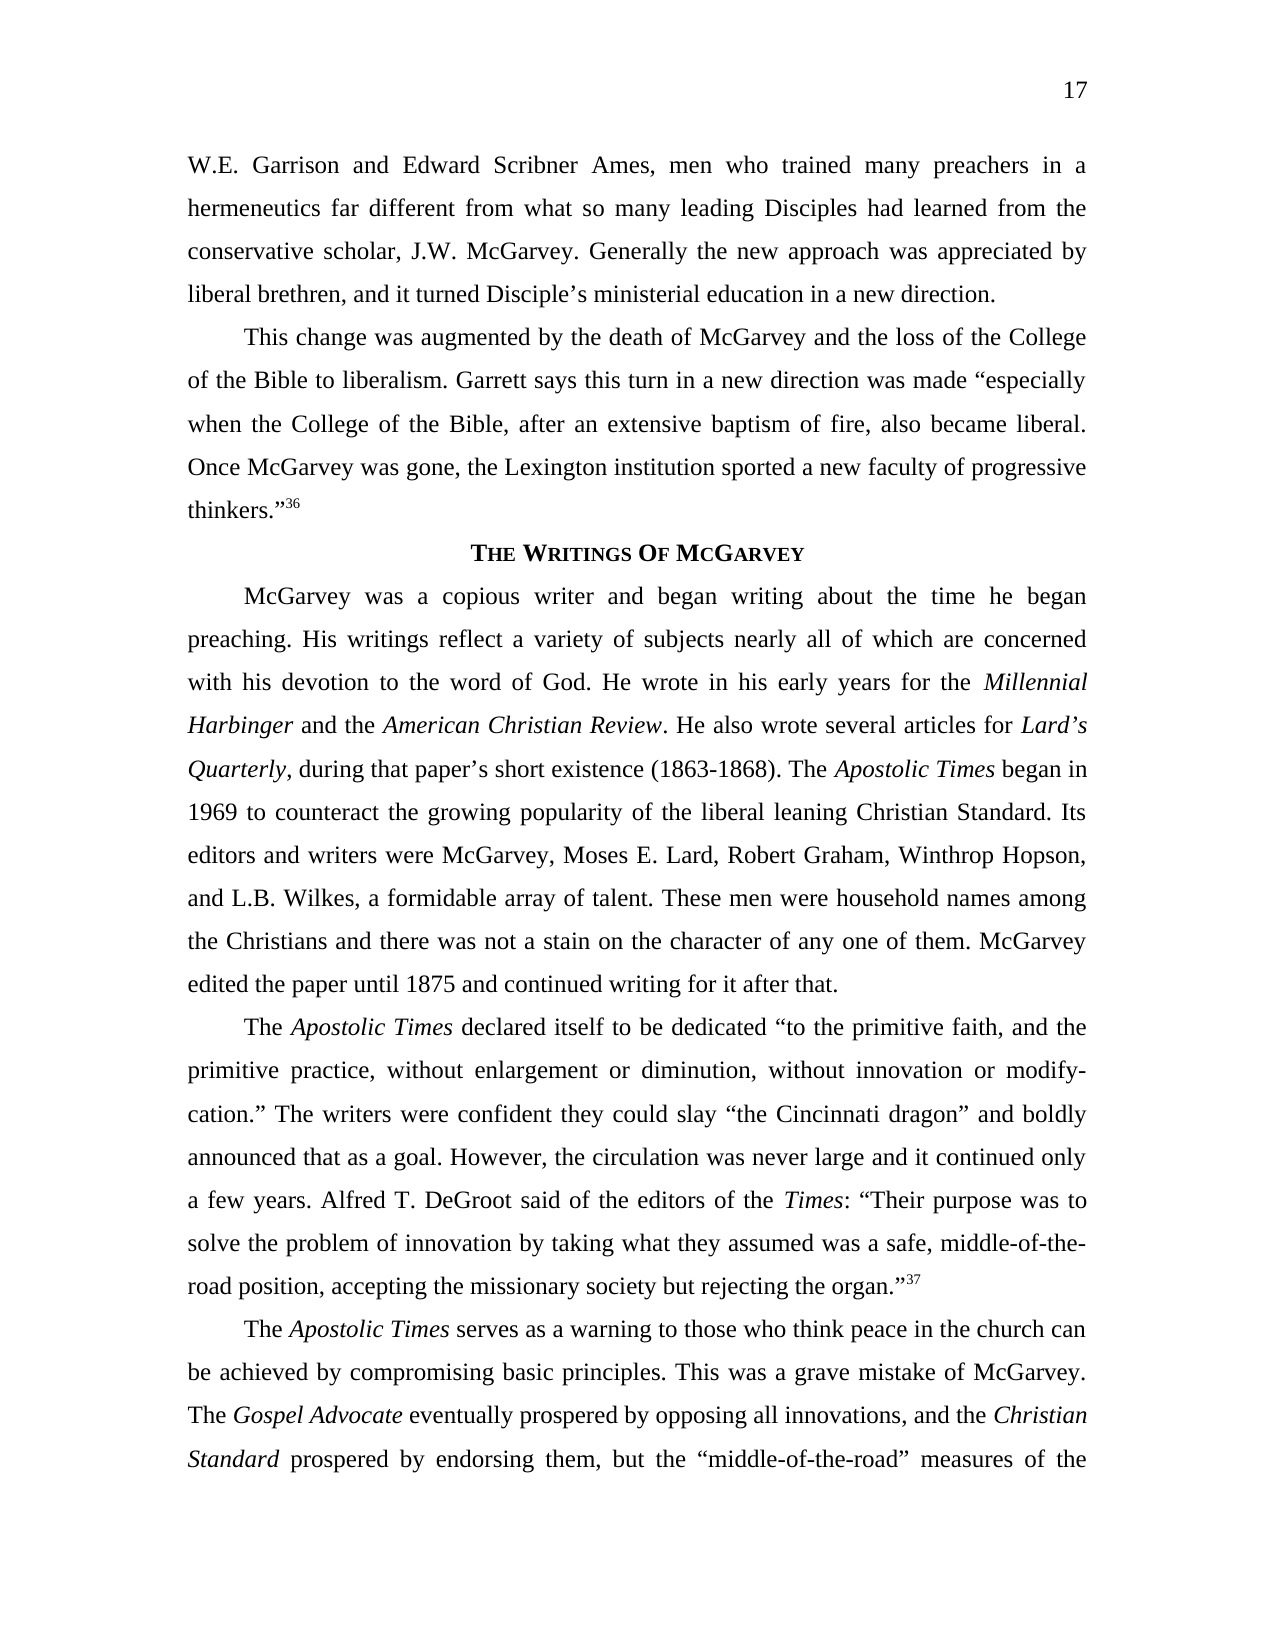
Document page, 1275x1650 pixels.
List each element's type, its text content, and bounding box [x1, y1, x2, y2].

text The Apostolic Times declared itself to be dedicated “to the primitive faith, and the primitive practice, without enlargement or diminution, without innovation or modify-cation.” The writers were confident they could slay “the Cincinnati dragon” and boldly announced that as a goal. However, the circulation was never large and it continued only a few years. Alfred T. DeGroot said of the editors of the Times: “Their purpose was to solve the problem of innovation by taking what they assumed was a safe, middle-of-the-road position, accepting the missionary society but rejecting the organ.”37 [187, 1012, 1087, 1300]
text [187, 1314, 1087, 1472]
text The Writings Of McGarvey [187, 538, 1087, 567]
text McGarvey was a copious writer and began writing about the time he began preaching. His writings reflect a variety of subjects nearly all of which are concerned with his devotion to the word of God. He wrote in his early years for the Millennial Harbinger and the American Christian Review. He also wrote several articles for Lard’s Quarterly, during that paper’s short existence (1863-1868). The Apostolic Times began in 1969 to counteract the growing popularity of the liberal leaning Christian Standard. Its editors and writers were McGarvey, Moses E. Lard, Robert Graham, Winthrop Hopson, and L.B. Wilkes, a formidable array of talent. These men were household names among the Christians and there was not a stain on the character of any one of them. McGarvey edited the paper until 1875 and continued writing for it after that. [187, 581, 1087, 998]
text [187, 150, 1087, 308]
text This change was augmented by the death of McGarvey and the loss of the College of the Bible to liberalism. Garrett says this turn in a new direction was made “especially when the College of the Bible, after an extensive baptism of fire, also became liberal. Once McGarvey was gone, the Lexington institution sported a new faculty of progressive thinkers.”36 [187, 322, 1087, 524]
